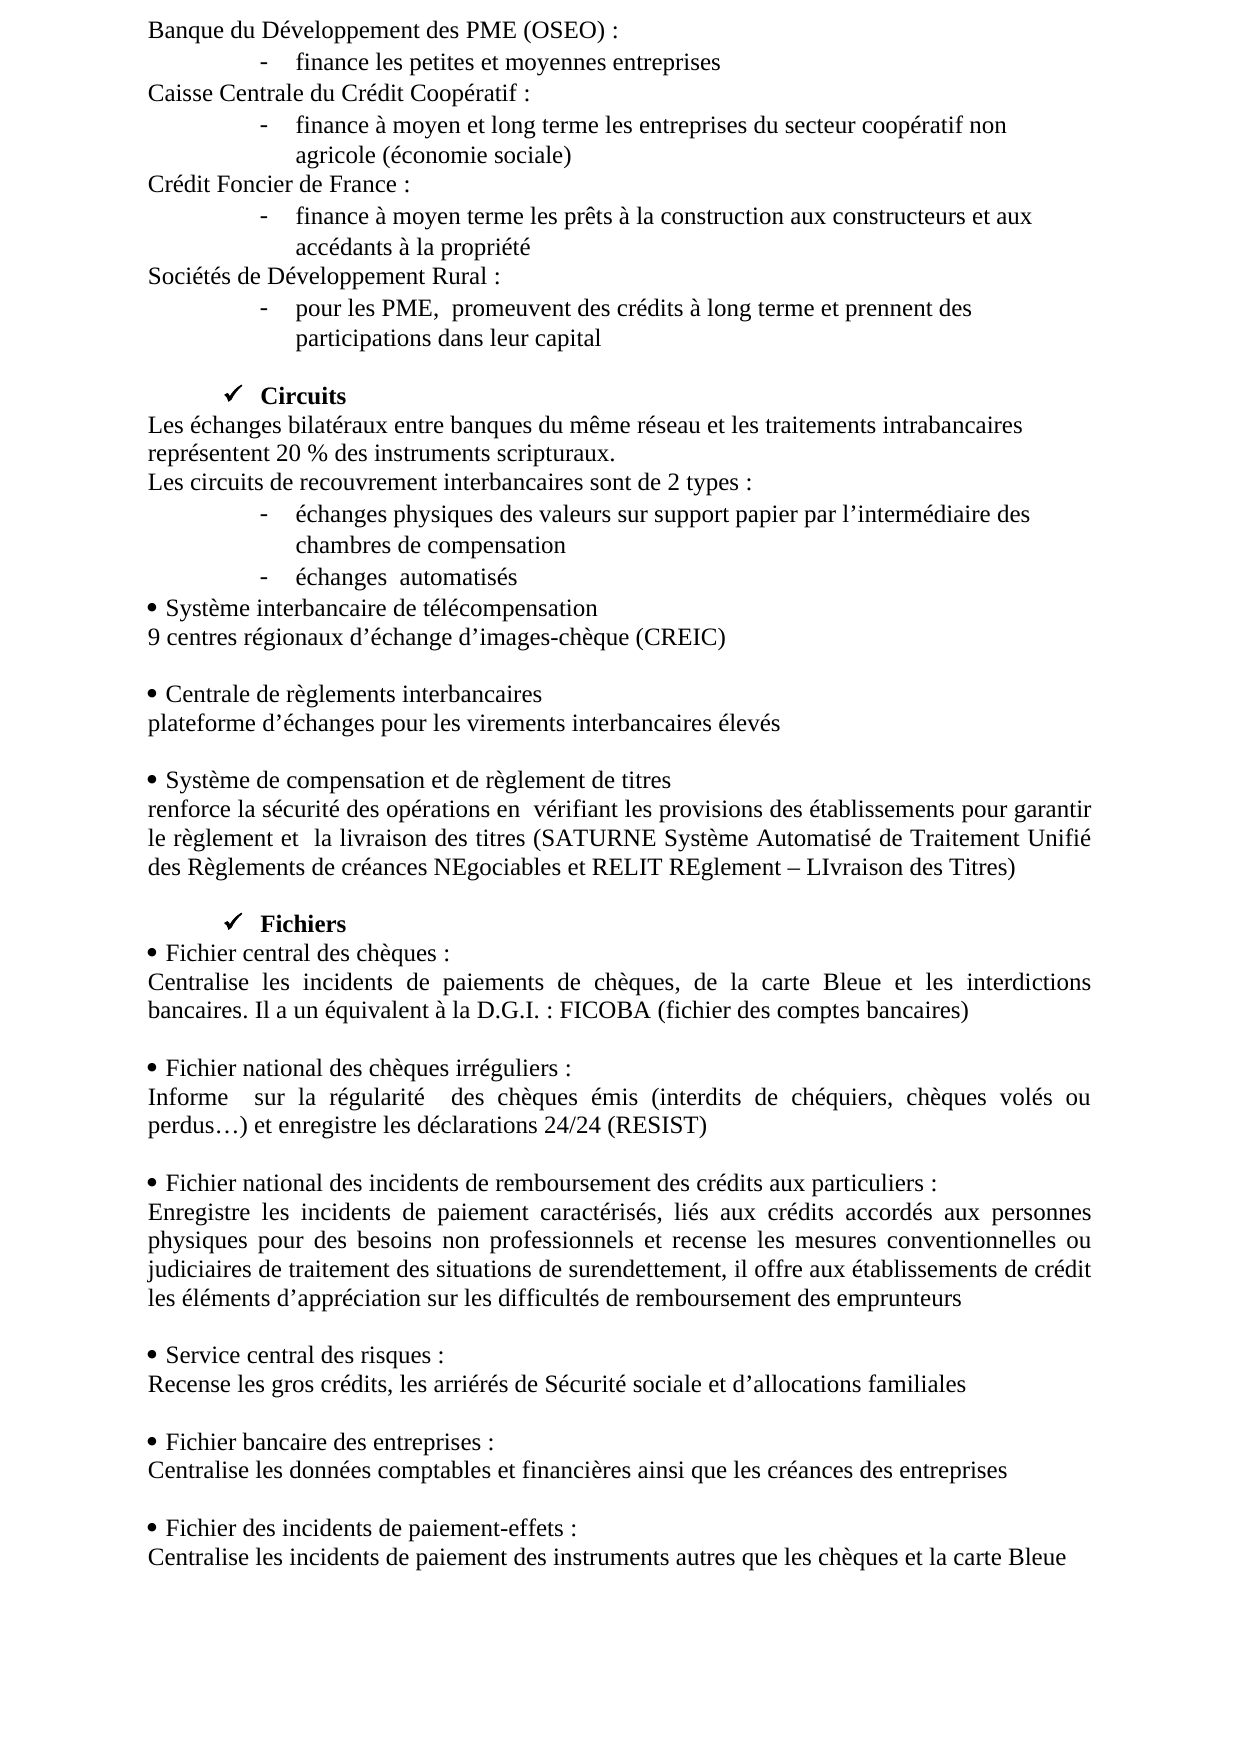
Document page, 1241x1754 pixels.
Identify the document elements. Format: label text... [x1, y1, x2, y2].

list échanges physiques des valeurs sur support papier par l’intermédiaire des chambres de compensation [260, 496, 1092, 559]
text Les circuits de recouvrement interbancaires sont de 2 types : [148, 467, 1092, 496]
text Crédit Foncier de France : [148, 169, 1092, 198]
list Système interbancaire de télécompensation [148, 593, 1092, 622]
text Enregistre les incidents de paiement caractérisés, liés aux crédits accordés aux personnes physiques pour des besoins non professionnels et recense les mesures conventionnelles ou judiciaires de traitement des situations de surendettement, il offre aux établissements de crédit les éléments d’appréciation sur les difficultés de remboursement des emprunteurs [148, 1197, 1092, 1312]
list Fichier bancaire des entreprises : [148, 1427, 1092, 1455]
list finance les petites et moyennes entreprises [260, 43, 1092, 78]
list Service central des risques : [148, 1340, 1092, 1369]
text Banque du Développement des PME (OSEO) : [148, 15, 1092, 43]
list Fichier national des chèques irréguliers : [148, 1053, 1092, 1082]
text plateforme d’échanges pour les virements interbancaires élevés [148, 708, 1092, 737]
text renforce la sécurité des opérations en vérifiant les provisions des établissements pour garantir le règlement et la livraison des titres (SATURNE Système Automatisé de Traitement Unifié des Règlements de créances NEgociables et RELIT REglement – LIvraison des Titres) [148, 794, 1092, 880]
list Fichier central des chèques : [148, 938, 1092, 967]
list Système de compensation et de règlement de titres [148, 765, 1092, 794]
text Recense les gros crédits, les arriérés de Sécurité sociale et d’allocations familiales [148, 1369, 1092, 1398]
text Informe sur la régularité des chèques émis (interdits de chéquiers, chèques volés ou perdus…) et enregistre les déclarations 24/24 (RESIST) [148, 1082, 1092, 1139]
list finance à moyen et long terme les entreprises du secteur coopératif non agricole (économie sociale) [260, 106, 1092, 169]
text Centralise les incidents de paiement des instruments autres que les chèques et la carte Bleue [148, 1542, 1092, 1570]
text 9 centres régionaux d’échange d’images-chèque (CREIC) [148, 622, 1092, 650]
text Caisse Centrale du Crédit Coopératif : [148, 78, 1092, 106]
list Centrale de règlements interbancaires [148, 679, 1092, 708]
list Circuits [223, 381, 1092, 410]
list pour les PME, promeuvent des crédits à long terme et prennent des participations dans leur capital [260, 289, 1092, 352]
list finance à moyen terme les prêts à la construction aux constructeurs et aux accédants à la propriété [260, 198, 1092, 261]
text Centralise les incidents de paiements de chèques, de la carte Bleue et les interdictions bancaires. Il a un équivalent à la D.G.I. : FICOBA (fichier des comptes bancaires) [148, 967, 1092, 1024]
text Sociétés de Développement Rural : [148, 261, 1092, 289]
text Les échanges bilatéraux entre banques du même réseau et les traitements intrabancaires représentent 20 % des instruments scripturaux. [148, 410, 1092, 467]
list échanges automatisés [260, 559, 1092, 593]
text Centralise les données comptables et financières ainsi que les créances des entreprises [148, 1455, 1092, 1484]
list Fichier des incidents de paiement-effets : [148, 1513, 1092, 1542]
list Fichier national des incidents de remboursement des crédits aux particuliers : [148, 1168, 1092, 1197]
list Fichiers [223, 909, 1092, 938]
